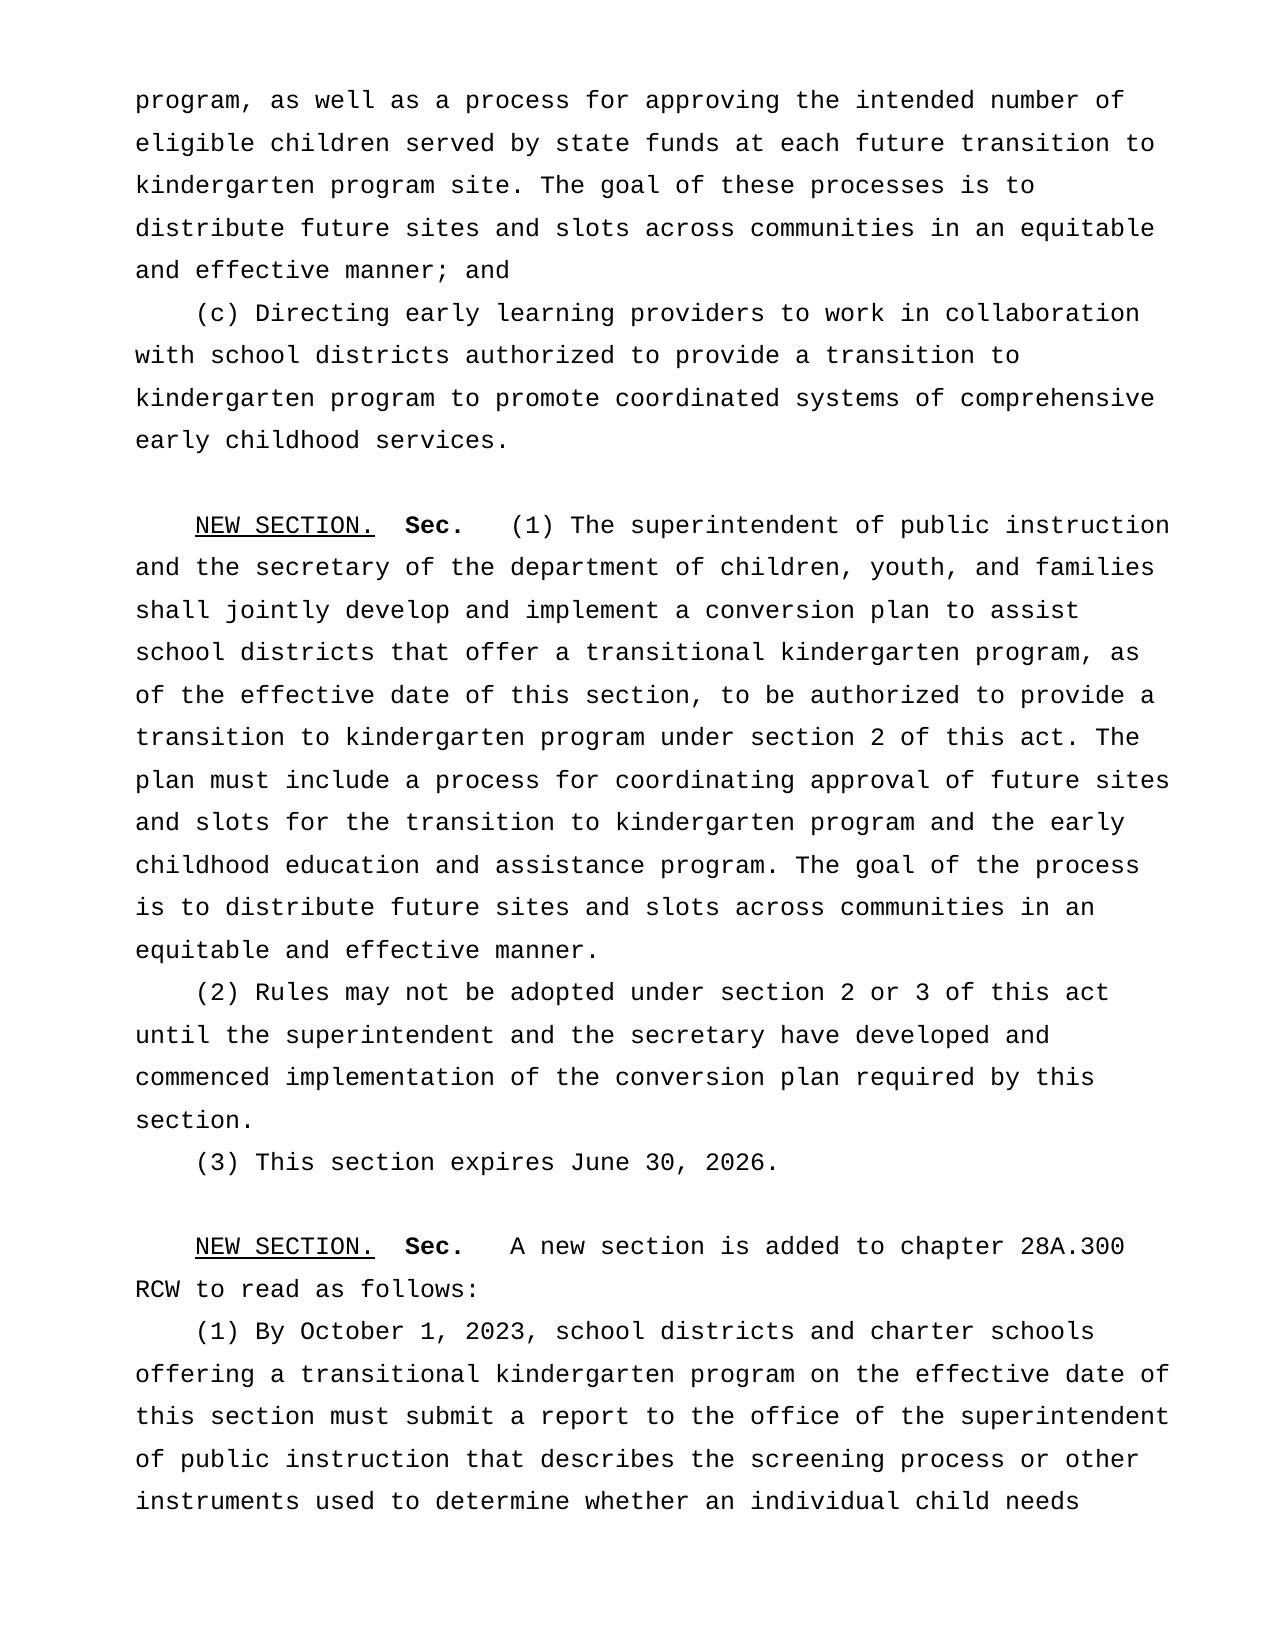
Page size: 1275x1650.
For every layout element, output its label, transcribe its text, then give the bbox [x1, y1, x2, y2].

text (c) Directing early learning providers to work in collaboration with school districts authorized to provide a transition to kindergarten program to promote coordinated systems of comprehensive early childhood services. [135, 287, 1170, 457]
text NEW SECTION. Sec. A new section is added to chapter 28A.300 RCW to read as follows: [135, 1221, 1170, 1306]
text (3) This section expires June 30, 2026. [135, 1137, 1170, 1179]
text (2) Rules may not be adopted under section 2 or 3 of this act until the superintendent and the secretary have developed and commenced implementation of the conversion plan required by this section. [135, 967, 1170, 1137]
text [135, 75, 1170, 287]
text NEW SECTION. Sec. (1) The superintendent of public instruction and the secretary of the department of children, youth, and families shall jointly develop and implement a conversion plan to assist school districts that offer a transitional kindergarten program, as of the effective date of this section, to be authorized to provide a transition to kindergarten program under section 2 of this act. The plan must include a process for coordinating approval of future sites and slots for the transition to kindergarten program and the early childhood education and assistance program. The goal of the process is to distribute future sites and slots across communities in an equitable and effective manner. [135, 499, 1170, 967]
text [135, 1306, 1170, 1518]
